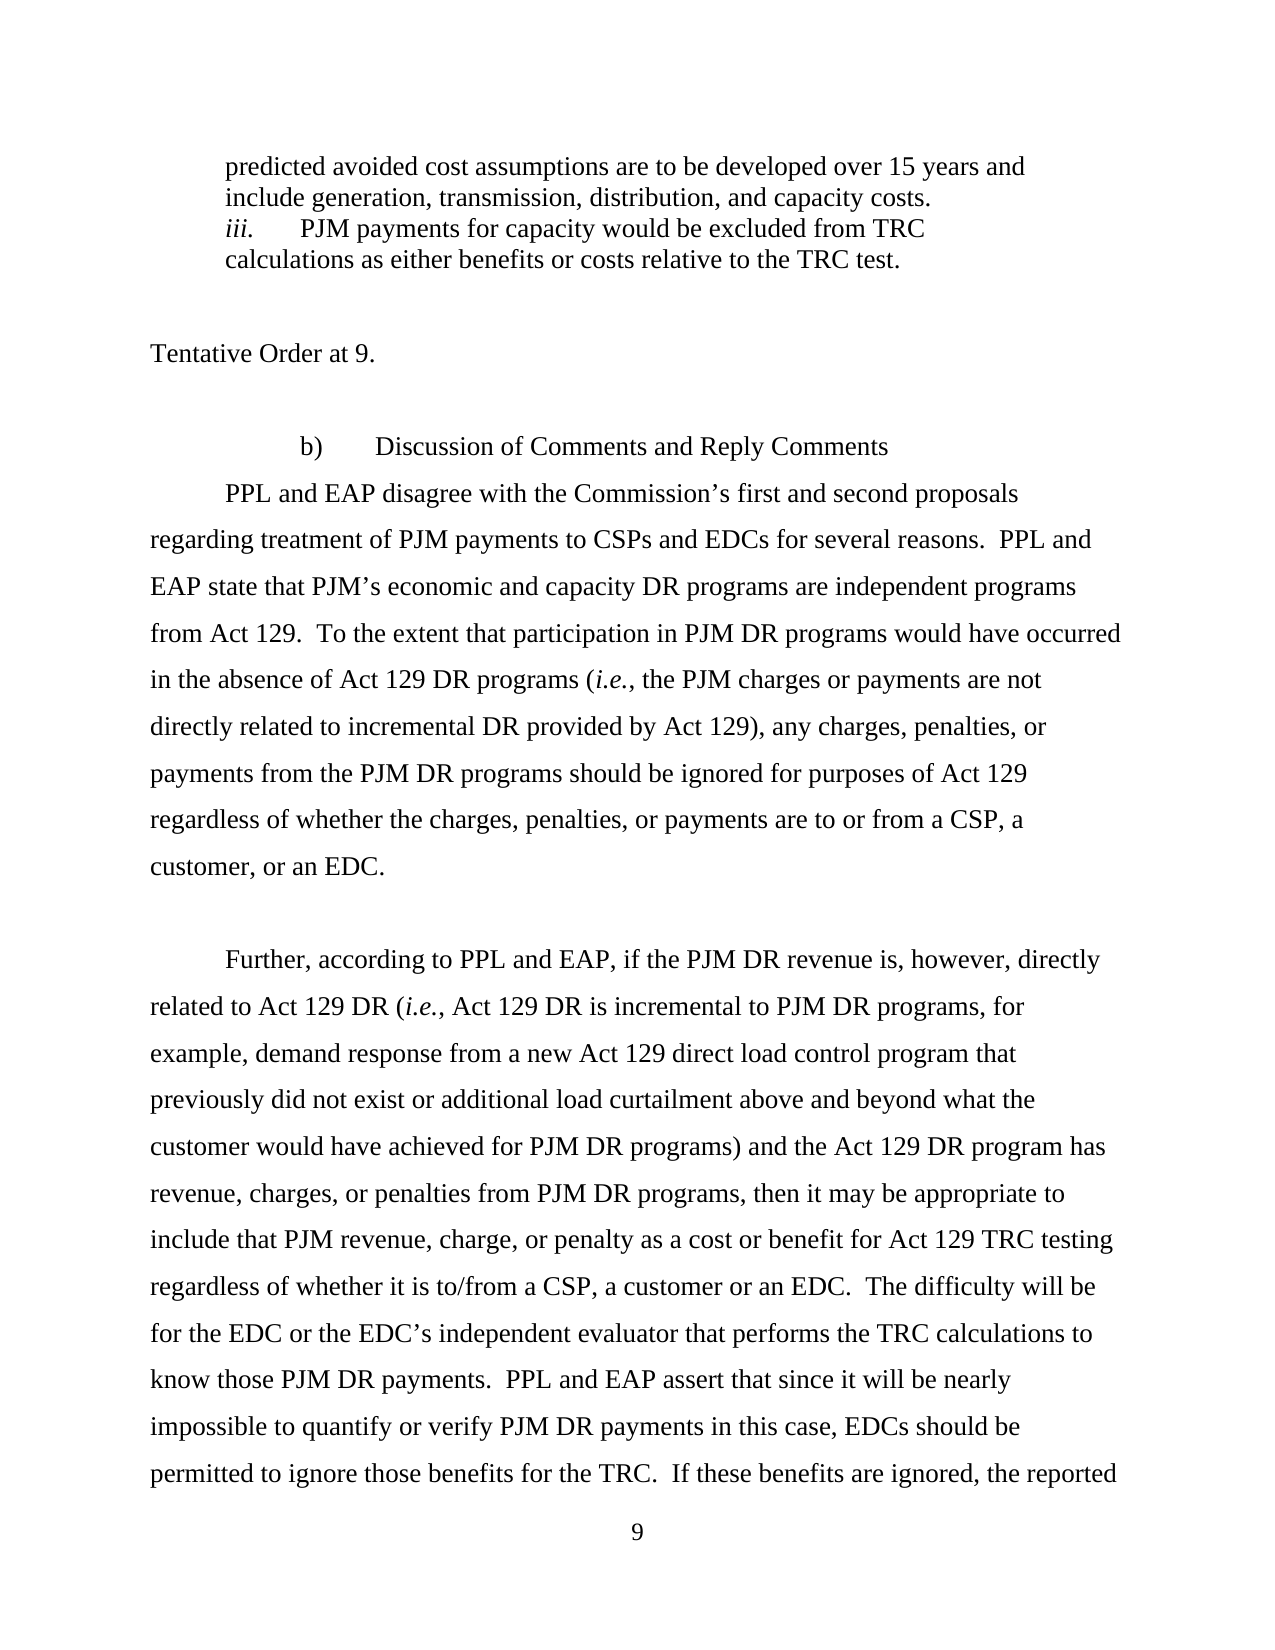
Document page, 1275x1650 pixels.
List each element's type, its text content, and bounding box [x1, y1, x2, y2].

list Discussion of Comments and Reply Comments [300, 430, 1125, 461]
text Tentative Order at 9. [150, 337, 1031, 368]
list iii. PJM payments for capacity would be excluded from TRC calculations as either benefits or costs relative to the TRC test. [225, 212, 1031, 274]
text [225, 150, 1031, 212]
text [150, 943, 1125, 1488]
text PPL and EAP disagree with the Commission’s first and second proposals regarding treatment of PJM payments to CSPs and EDCs for several reasons. PPL and EAP state that PJM’s economic and capacity DR programs are independent programs from Act 129. To the extent that participation in PJM DR programs would have occurred in the absence of Act 129 DR programs (i.e., the PJM charges or payments are not directly related to incremental DR provided by Act 129), any charges, penalties, or payments from the PJM DR programs should be ignored for purposes of Act 129 regardless of whether the charges, penalties, or payments are to or from a CSP, a customer, or an EDC. [150, 477, 1125, 881]
